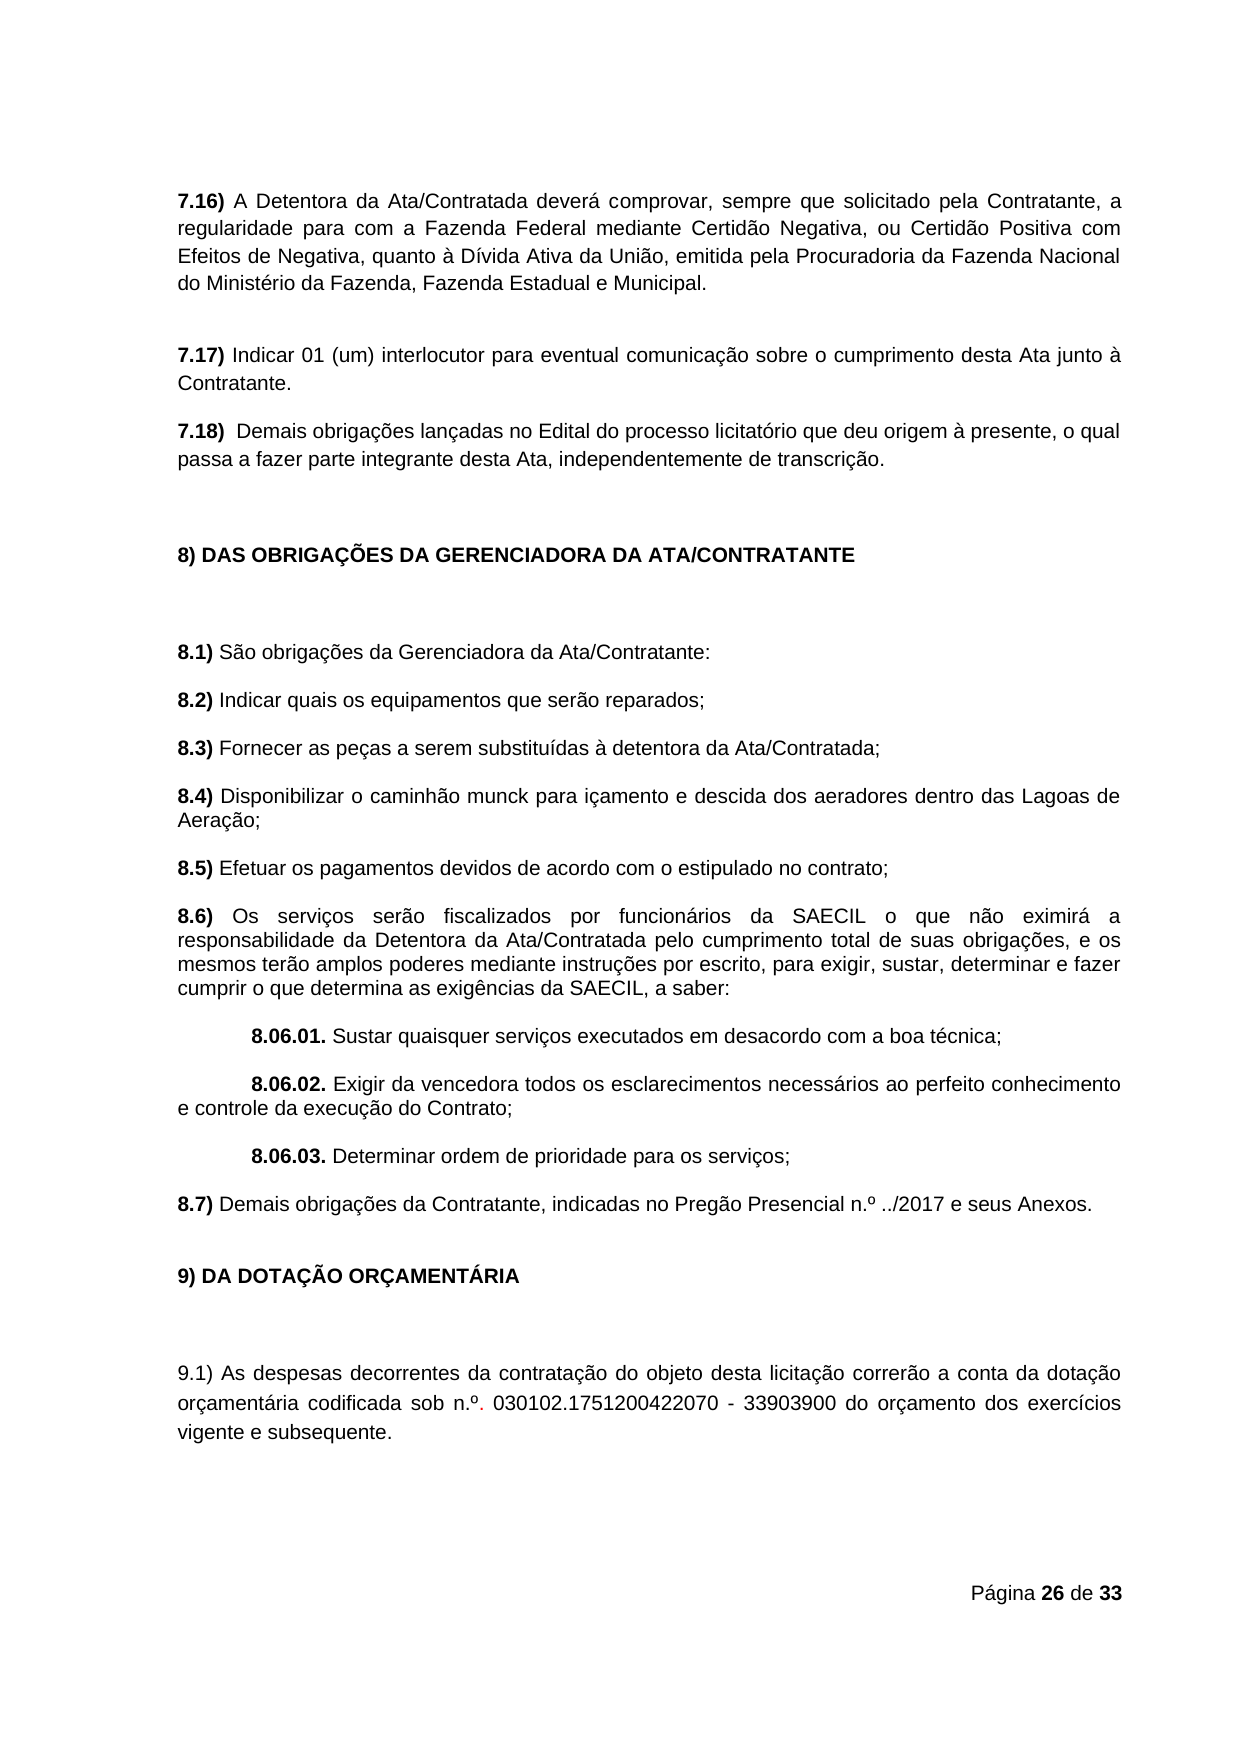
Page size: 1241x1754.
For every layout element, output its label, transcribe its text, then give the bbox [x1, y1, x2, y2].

text 8.2) Indicar quais os equipamentos que serão reparados; [177, 688, 1122, 712]
text 8.7) Demais obrigações da Contratante, indicadas no Pregão Presencial n.º ../2017 e seus Anexos. [177, 1191, 1122, 1215]
text 8.1) São obrigações da Gerenciadora da Ata/Contratante: [177, 640, 1122, 664]
text 8) DAS OBRIGAÇÕES DA GERENCIADORA DA ATA/CONTRATANTE [177, 543, 1122, 567]
text 8.6) Os serviços serão fiscalizados por funcionários da SAECIL o que não eximirá a responsabilidade da Detentora da Ata/Contratada pelo cumprimento total de suas obrigações, e os mesmos terão amplos poderes mediante instruções por escrito, para exigir, sustar, determinar e fazer cumprir o que determina as exigências da SAECIL, a saber: [177, 904, 1122, 1000]
text 8.4) Disponibilizar o caminhão munck para içamento e descida dos aeradores dentro das Lagoas de Aeração; [177, 784, 1122, 832]
text 9) DA DOTAÇÃO ORÇAMENTÁRIA [177, 1264, 1122, 1288]
text 8.5) Efetuar os pagamentos devidos de acordo com o estipulado no contrato; [177, 856, 1122, 880]
text 9.1) As despesas decorrentes da contratação do objeto desta licitação correrão a conta da dotação orçamentária codificada sob n.º. 030102.1751200422070 - 33903900 do orçamento dos exercícios vigente e subsequente. [177, 1360, 1122, 1444]
text 8.3) Fornecer as peças a serem substituídas à detentora da Ata/Contratada; [177, 736, 1122, 760]
text 7.18) Demais obrigações lançadas no Edital do processo licitatório que deu origem à presente, o qual passa a fazer parte integrante desta Ata, independentemente de transcrição. [177, 419, 1122, 471]
text 8.06.01. Sustar quaisquer serviços executados em desacordo com a boa técnica; [177, 1024, 1122, 1048]
text 7.17) Indicar 01 (um) interlocutor para eventual comunicação sobre o cumprimento desta Ata junto à Contratante. [177, 343, 1122, 395]
text 8.06.02. Exigir da vencedora todos os esclarecimentos necessários ao perfeito conhecimento e controle da execução do Contrato; [177, 1072, 1122, 1119]
text 7.16) A Detentora da Ata/Contratada deverá comprovar, sempre que solicitado pela Contratante, a regularidade para com a Fazenda Federal mediante Certidão Negativa, ou Certidão Positiva com Efeitos de Negativa, quanto à Dívida Ativa da União, emitida pela Procuradoria da Fazenda Nacional do Ministério da Fazenda, Fazenda Estadual e Municipal. [177, 188, 1122, 295]
text 8.06.03. Determinar ordem de prioridade para os serviços; [177, 1143, 1122, 1167]
